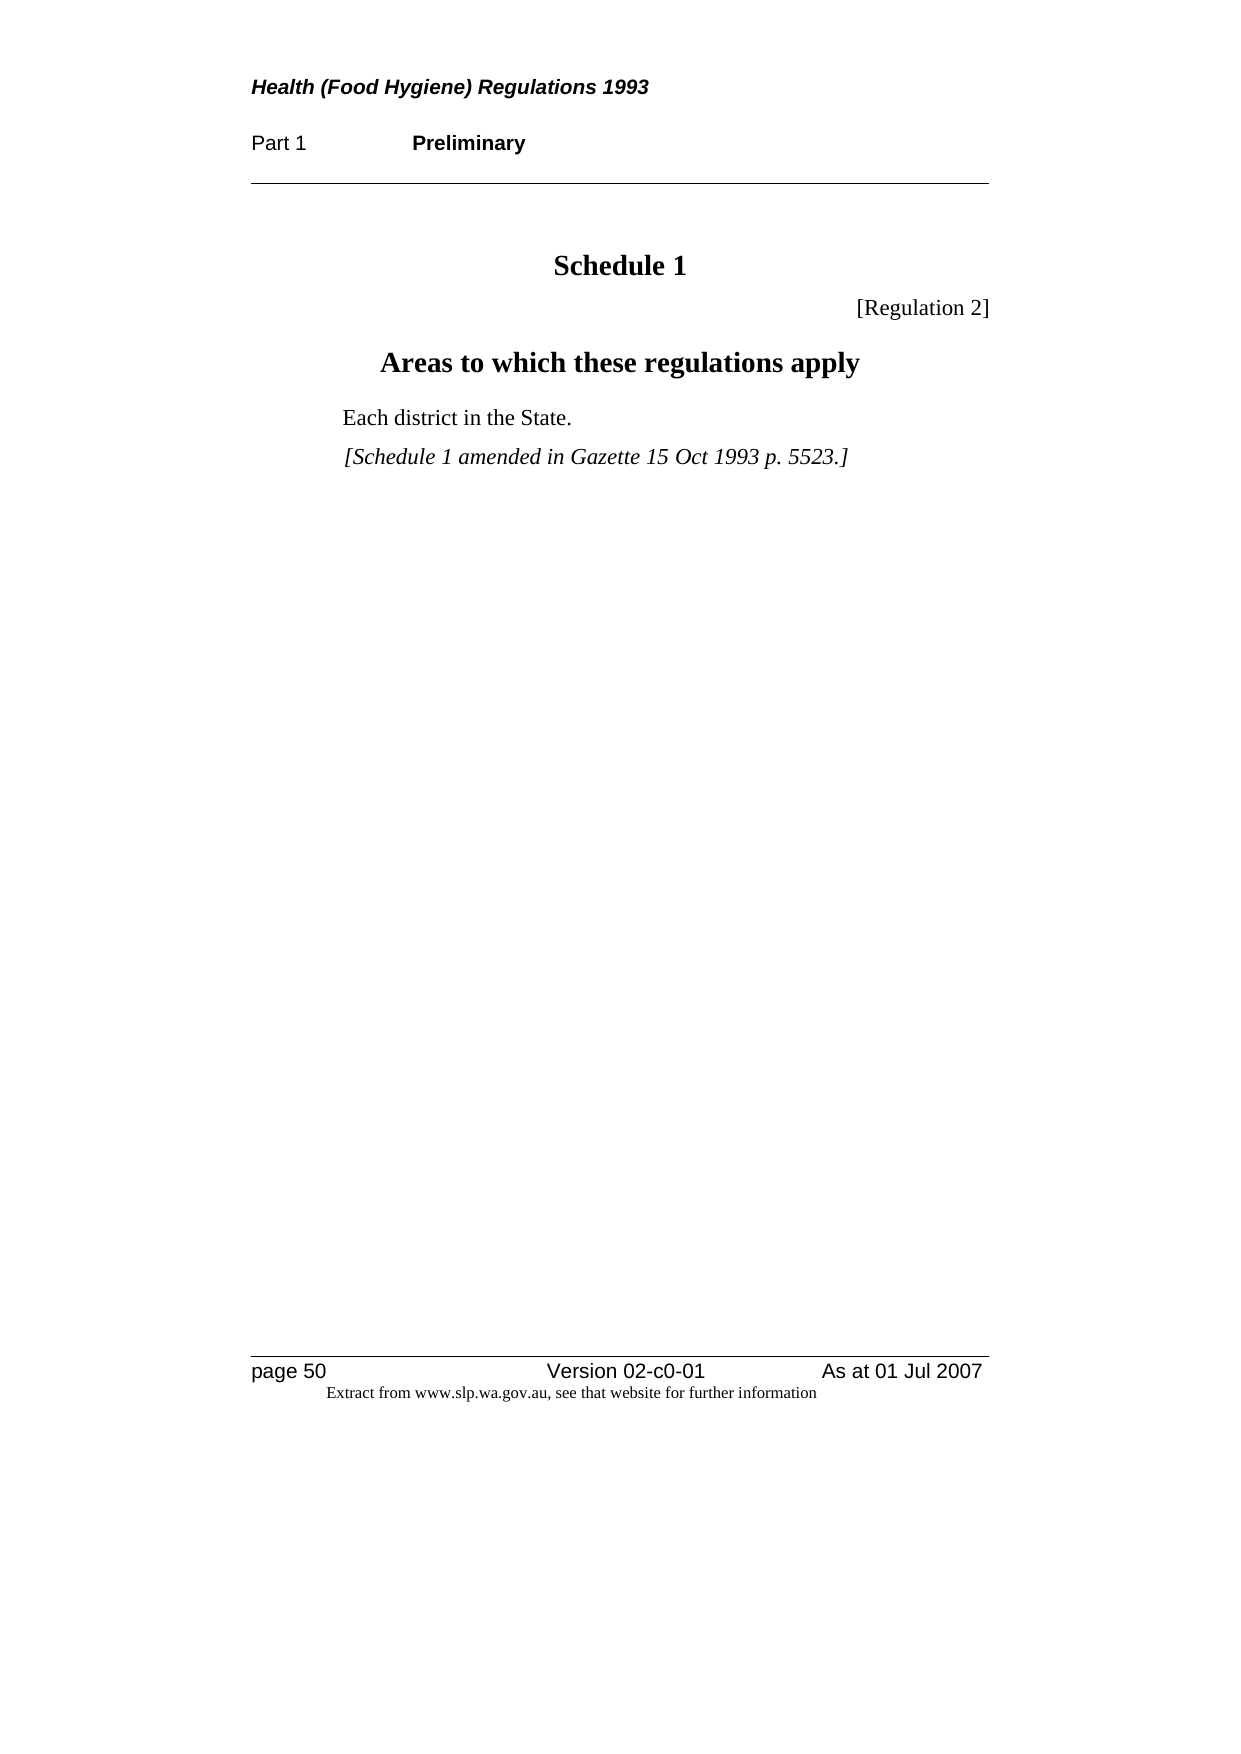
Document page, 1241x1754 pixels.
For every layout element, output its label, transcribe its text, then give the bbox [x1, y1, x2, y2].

subtitle Areas to which these regulations apply [251, 345, 989, 379]
text Each district in the State. [251, 404, 989, 430]
text [Schedule 1 amended in Gazette 15 Oct 1993 p. 5523.] [251, 443, 989, 469]
subtitle Schedule 1 [251, 248, 989, 282]
text [Regulation 2] [251, 294, 989, 320]
